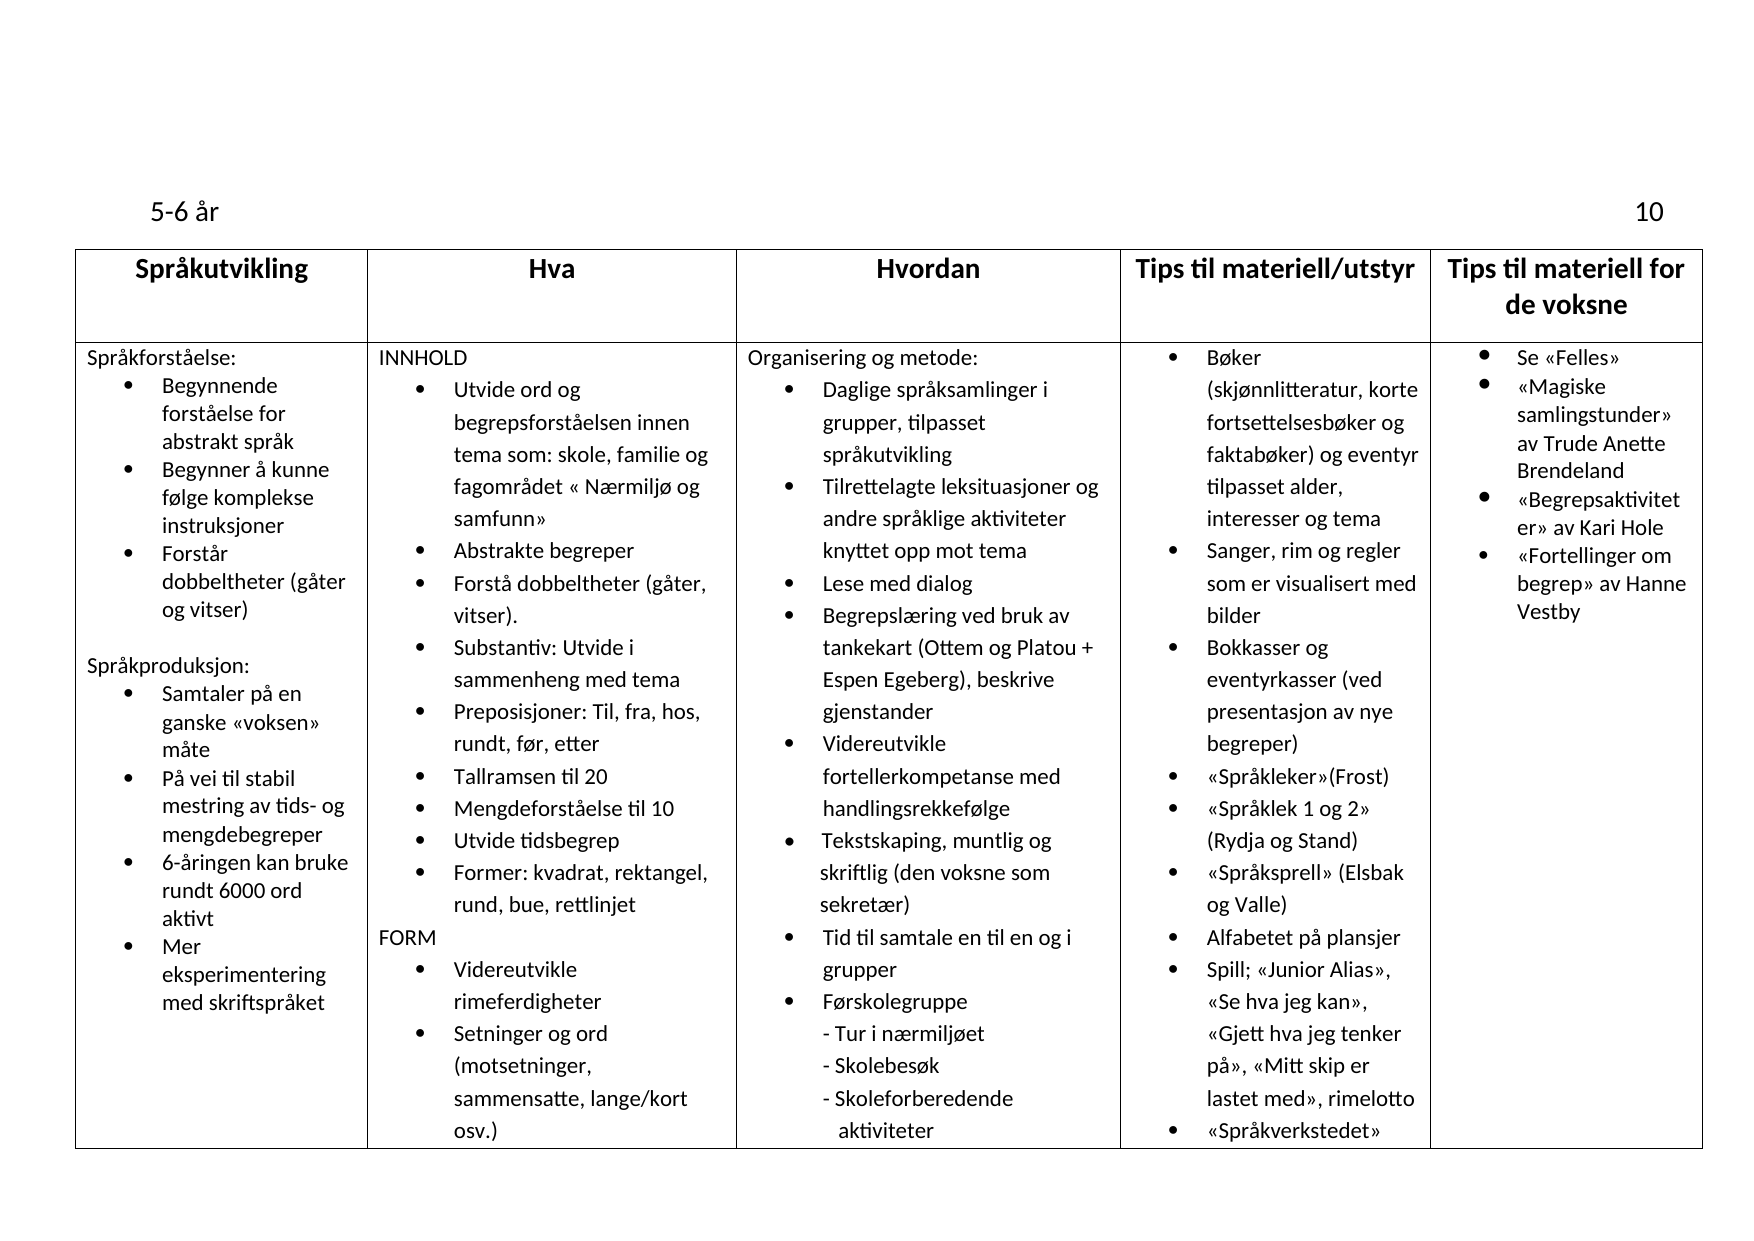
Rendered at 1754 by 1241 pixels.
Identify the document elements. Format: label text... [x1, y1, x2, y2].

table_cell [737, 343, 1120, 1148]
table_header Tips til materiell for de voksne [1431, 250, 1702, 342]
list 5-6 år 10 [150, 193, 1679, 228]
table_header Hva [368, 250, 736, 342]
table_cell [1121, 343, 1430, 1148]
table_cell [1431, 343, 1702, 1148]
table_header Hvordan [737, 250, 1120, 342]
table_header Tips til materiell/utstyr [1121, 250, 1430, 342]
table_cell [76, 343, 367, 1148]
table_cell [368, 343, 736, 1148]
table_header Språkutvikling [76, 250, 367, 342]
